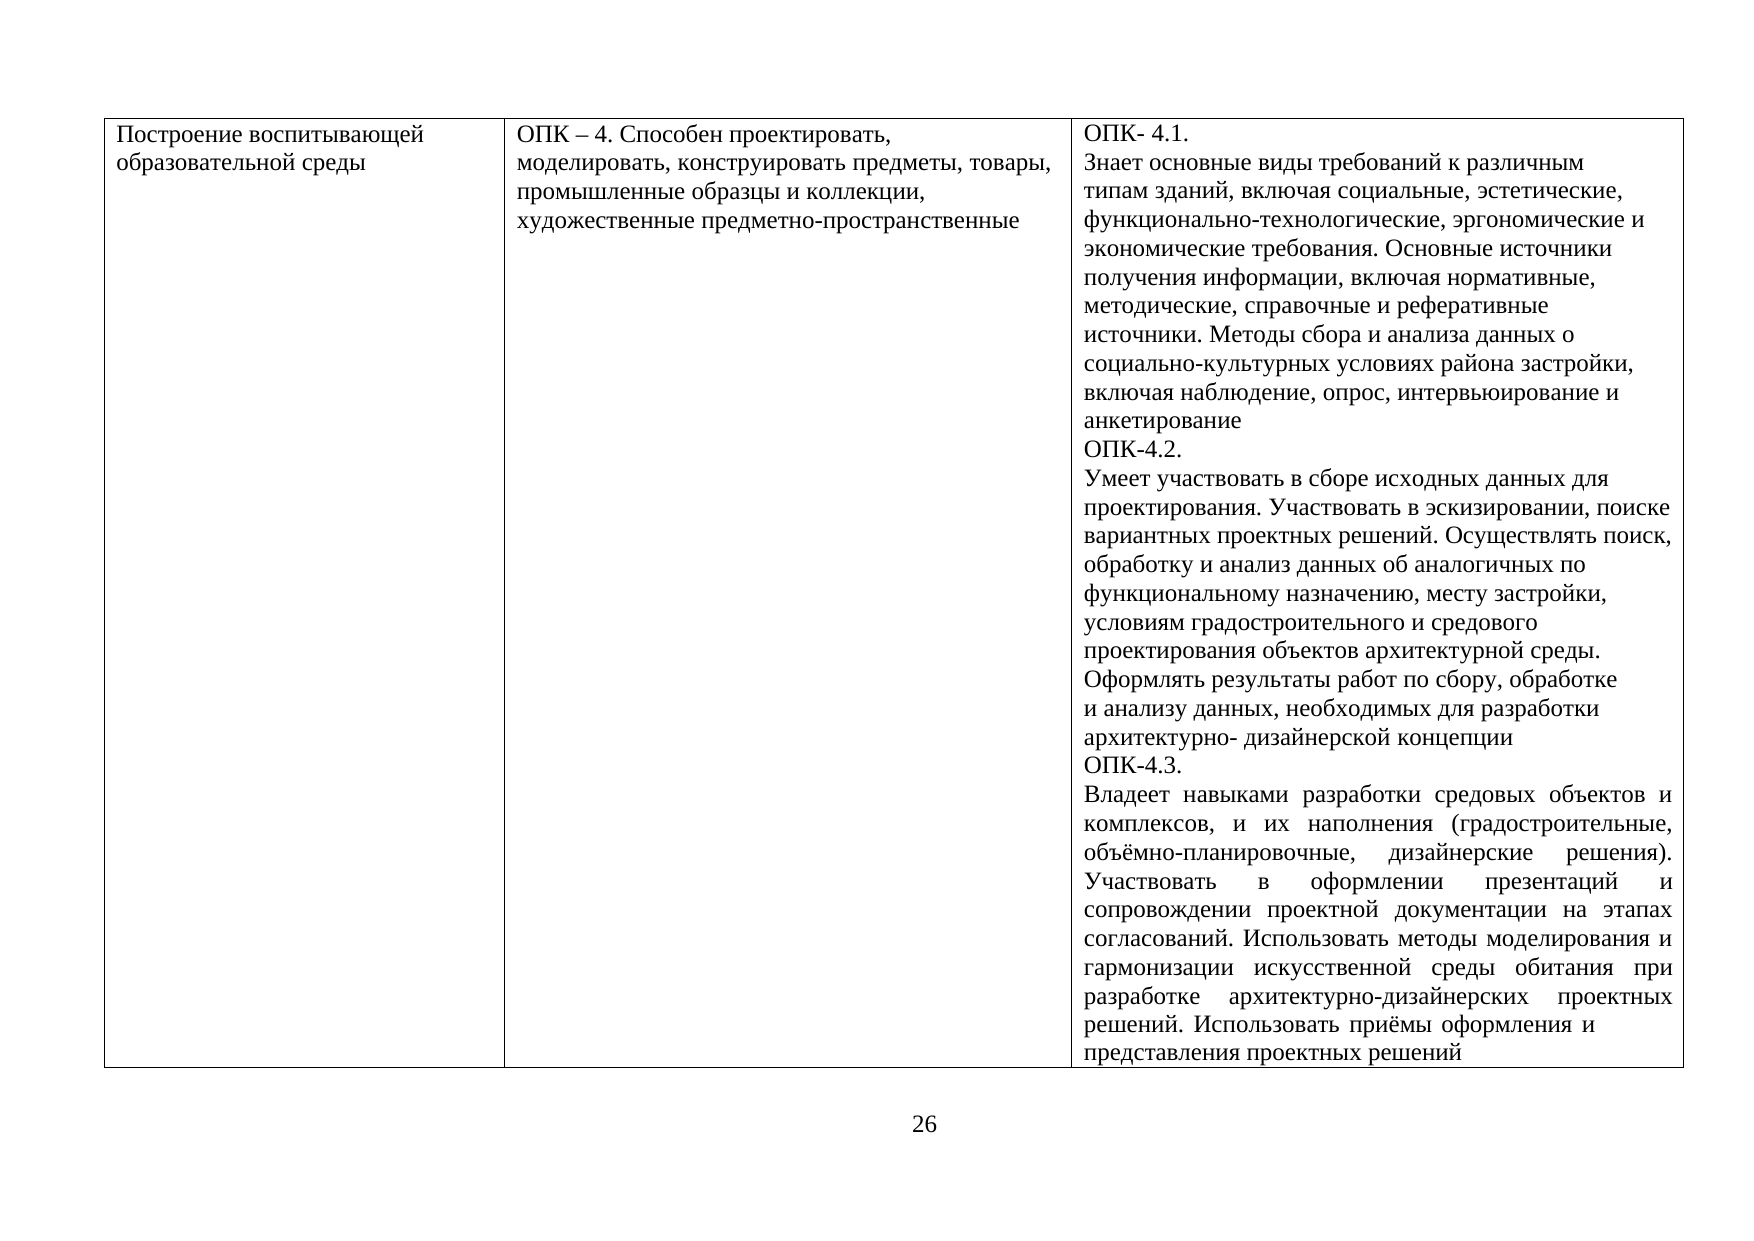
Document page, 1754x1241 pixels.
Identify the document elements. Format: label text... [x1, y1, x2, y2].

table_header Построение воспитывающей образовательной среды [105, 119, 504, 1067]
table_header ОПК- 4.1. Знает основные виды требований к различным типам зданий, включая социальные, эстетические, функционально-технологические, эргономические и экономические требования. Основные источники получения информации, включая нормативные, методические, справочные и реферативные источники. Методы сбора и анализа данных о социально-культурных условиях района застройки, включая наблюдение, опрос, интервьюирование и анкетирование ОПК-4.2. Умеет участвовать в сборе исходных данных для проектирования. Участвовать в эскизировании, поиске вариантных проектных решений. Осуществлять поиск, обработку и анализ данных об аналогичных по функциональному назначению, месту застройки, условиям градостроительного и средового проектирования объектов архитектурной среды. Оформлять результаты работ по сбору, обработке и анализу данных, необходимых для разработки архитектурно- дизайнерской концепции ОПК-4.3. Владеет навыками разработки средовых объектов и комплексов, и их наполнения (градостроительные, объёмно-планировочные, дизайнерские решения). Участвовать в оформлении презентаций и сопровождении проектной документации на этапах согласований. Использовать методы моделирования и гармонизации искусственной среды обитания при разработке архитектурно-дизайнерских проектных решений. Использовать приёмы оформления и представления проектных решений [1072, 119, 1683, 1067]
table_header ОПК – 4. Способен проектировать, моделировать, конструировать предметы, товары, промышленные образцы и коллекции, художественные предметно-пространственные [505, 119, 1071, 1067]
